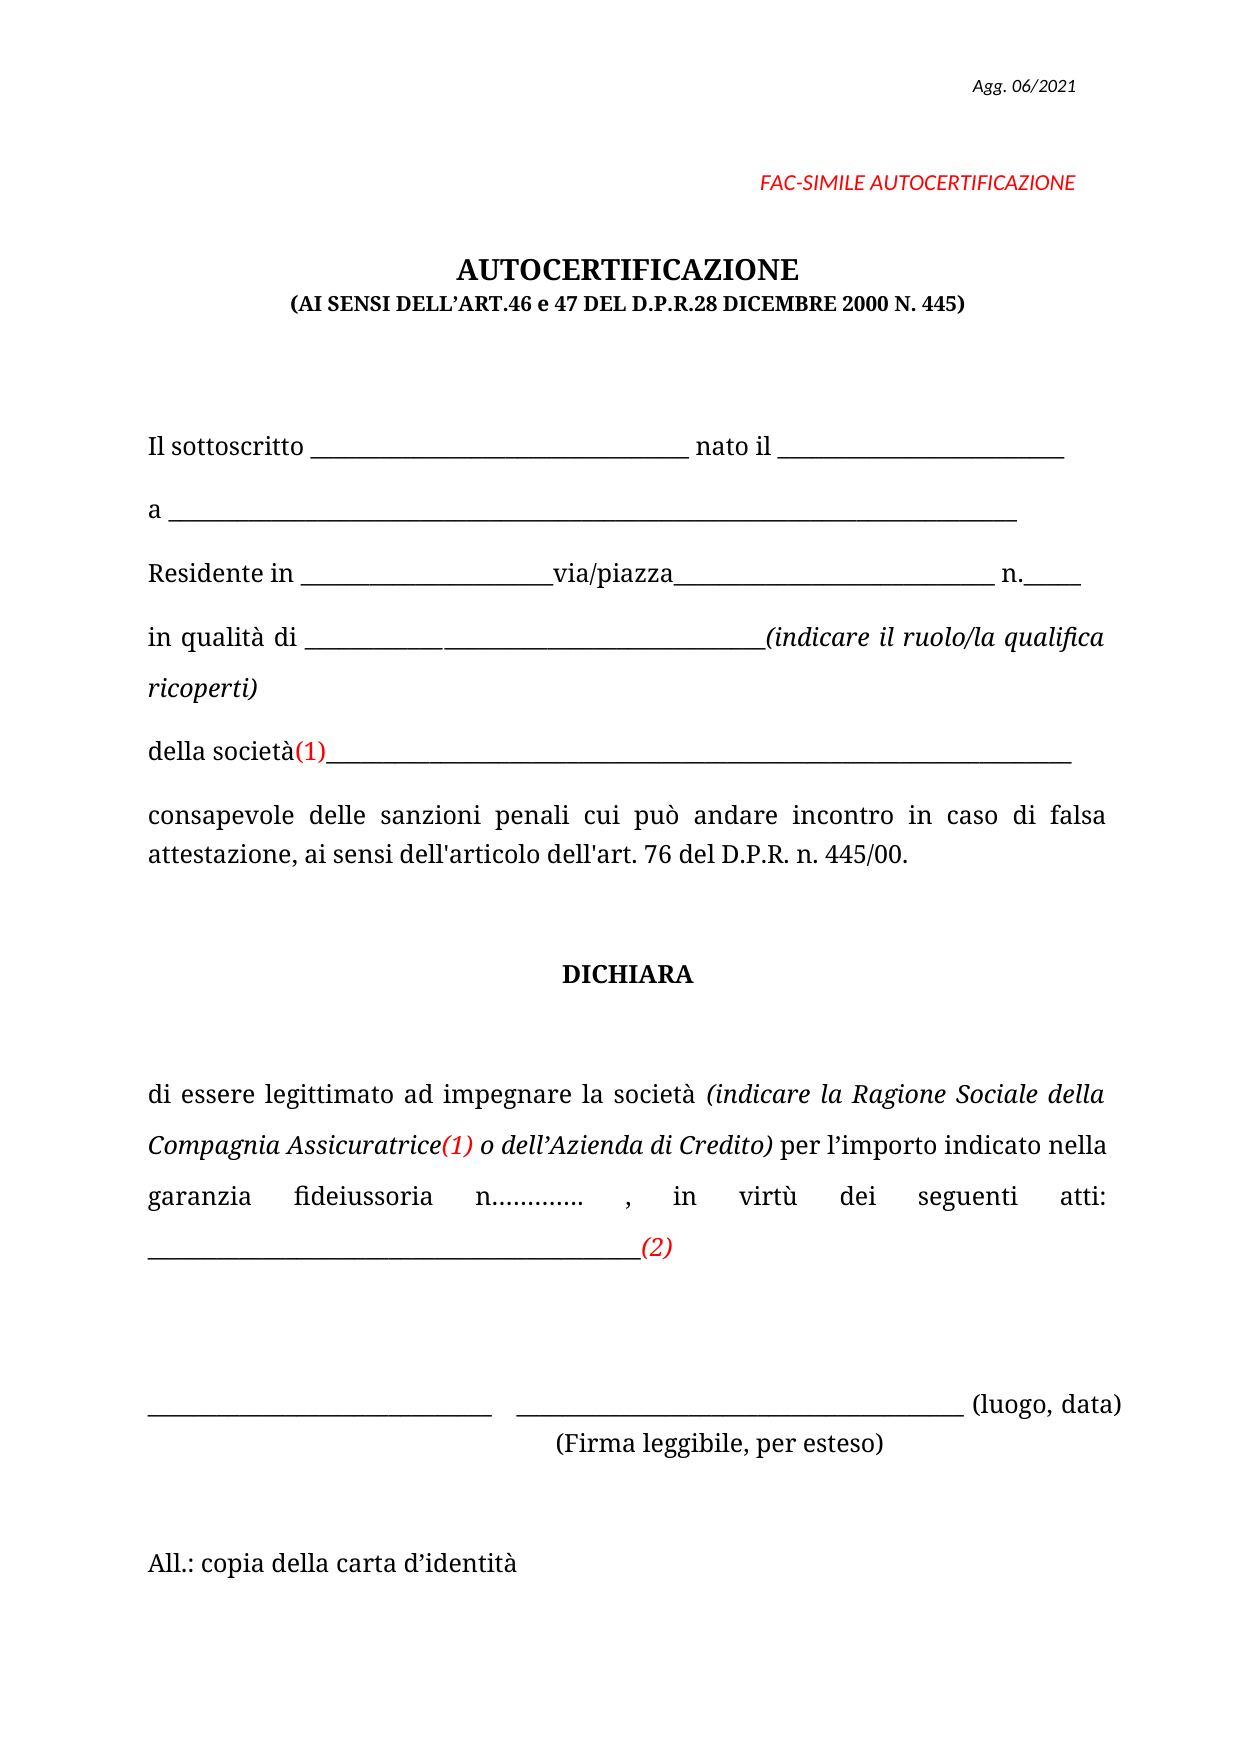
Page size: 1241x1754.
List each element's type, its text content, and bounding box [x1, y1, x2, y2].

text consapevole delle sanzioni penali cui può andare incontro in caso di falsa attestazione, ai sensi dell'articolo dell'art. 76 del D.P.R. n. 445/00. [148, 797, 1108, 871]
text ______________________________ _______________________________________ (luogo, data) (Firma leggibile, per esteso) [148, 1387, 1122, 1460]
text DICHIARA [148, 957, 1108, 991]
text in qualità di ________________________________________(indicare il ruolo/la qualifica ricoperti) [148, 619, 1108, 704]
subtitle Residente in ______________________via/piazza____________________________ n._____ [148, 556, 1107, 590]
text Il sottoscritto _________________________________ nato il _________________________ [148, 429, 1107, 463]
text della società(1)_________________________________________________________________ [148, 734, 1108, 768]
title AUTOCERTIFICAZIONE [148, 249, 1108, 289]
text a __________________________________________________________________________ [148, 492, 1108, 526]
title (AI SENSI DELL’ART.46 e 47 DEL D.P.R.28 DICEMBRE 2000 N. 445) [148, 289, 1108, 317]
text FAC-SIMILE AUTOCERTIFICAZIONE [148, 168, 1078, 196]
text di essere legittimato ad impegnare la società (indicare la Ragione Sociale della Compagnia Assicuratrice(1) o dell’Azienda di Credito) per l’importo indicato nella garanzia fideiussoria n…………. , in virtù dei seguenti atti: ___________________________________________(2) [148, 1077, 1107, 1264]
text All.: copia della carta d’identità [148, 1546, 1122, 1580]
